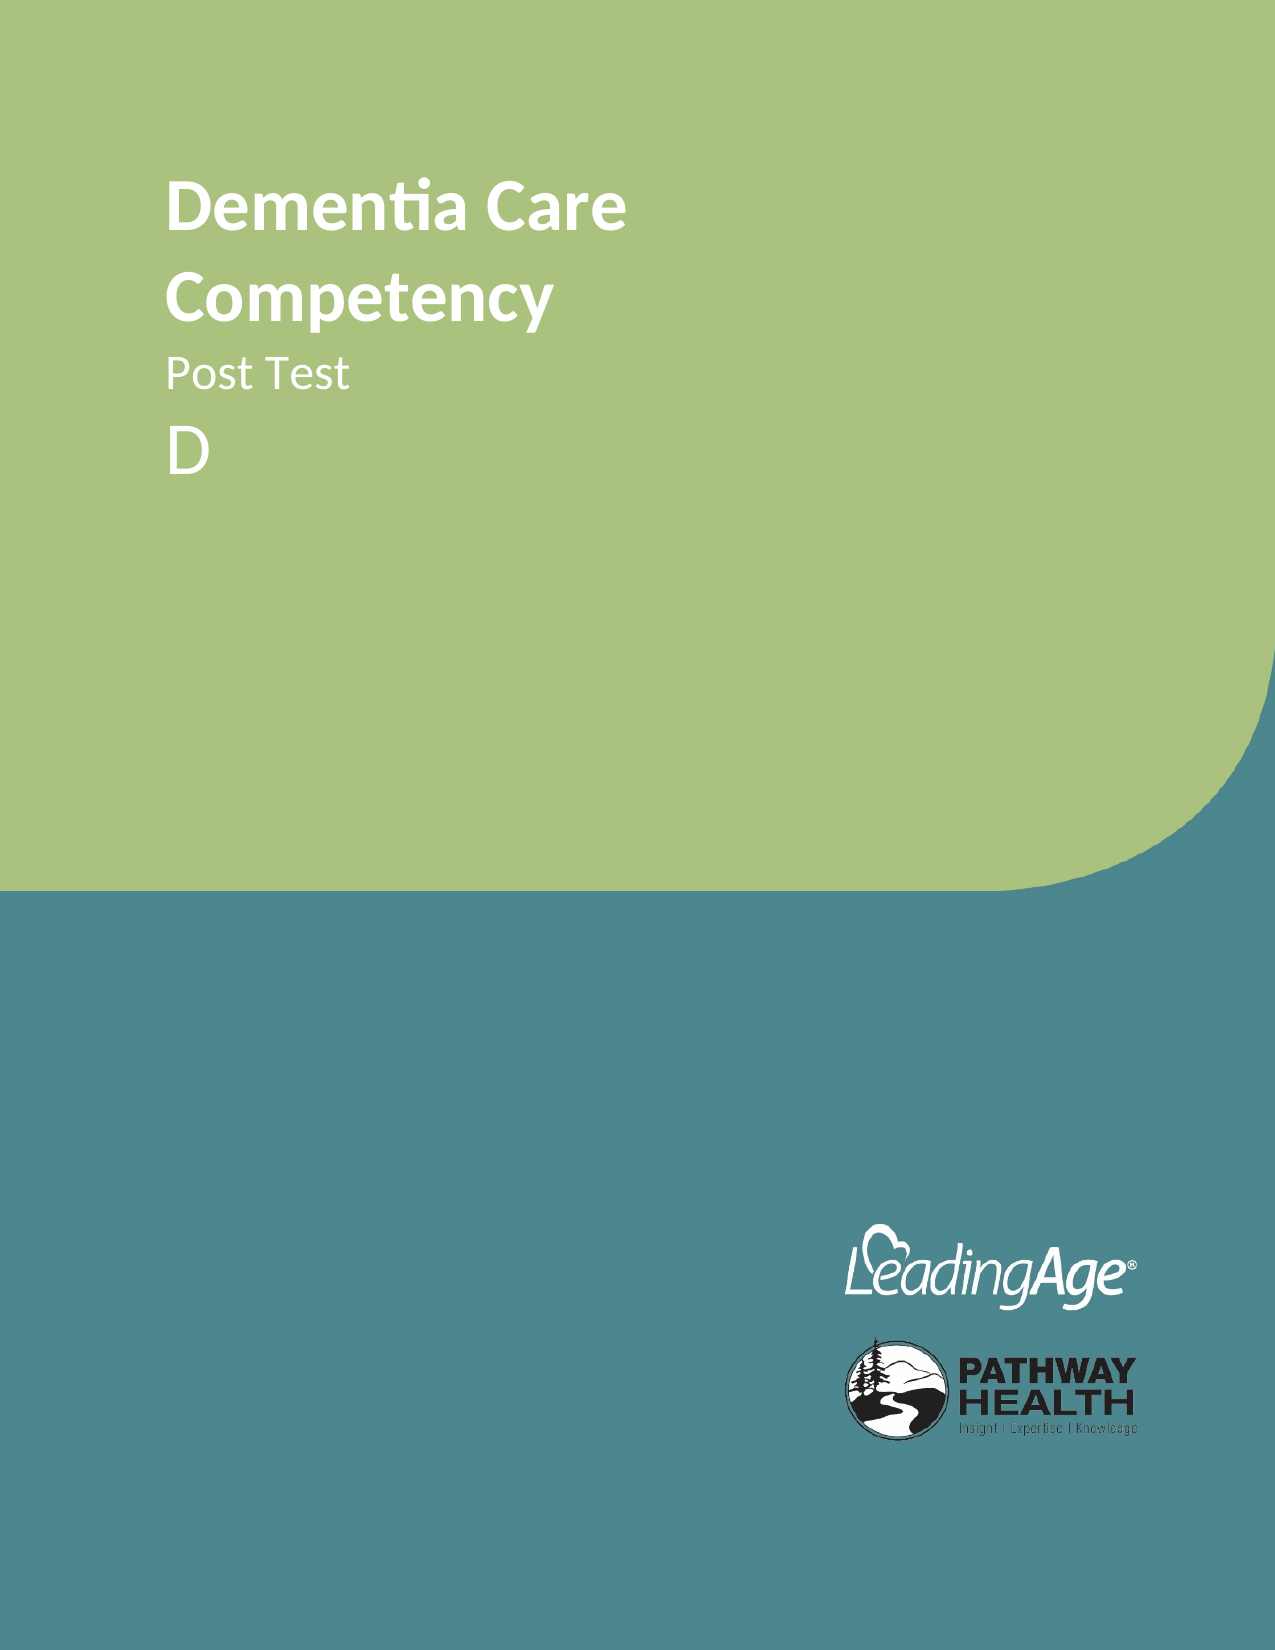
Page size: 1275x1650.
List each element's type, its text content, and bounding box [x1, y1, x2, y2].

text Post Test– Dementia Care Competency [150, 266, 1125, 294]
picture [0, 0, 1275, 1650]
